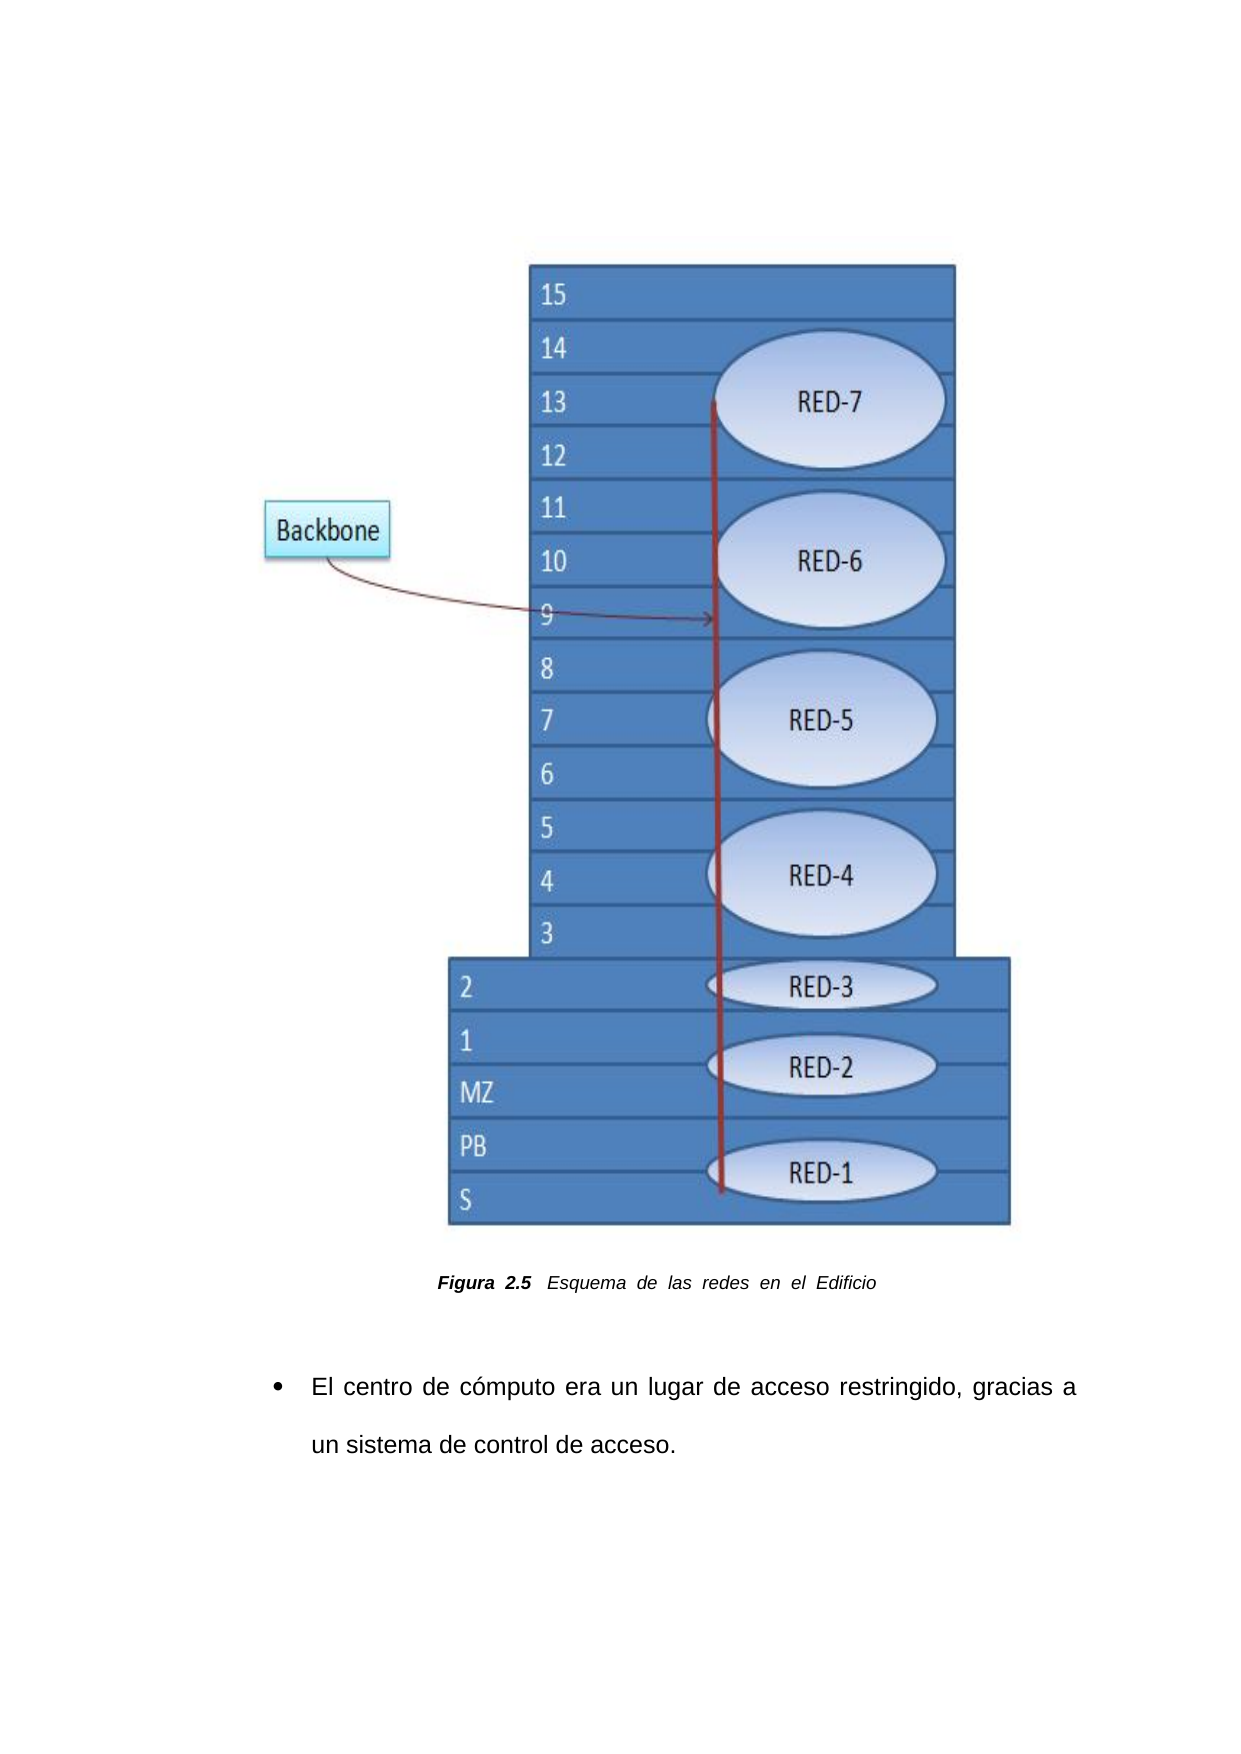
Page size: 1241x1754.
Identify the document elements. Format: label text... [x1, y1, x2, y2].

list El centro de cómputo era un lugar de acceso restringido, gracias a un sistema de control de acceso. [274, 1372, 1078, 1458]
picture [236, 236, 1079, 1243]
text Figura 2.5 Esquema de las redes en el Edificio [236, 1271, 1078, 1293]
